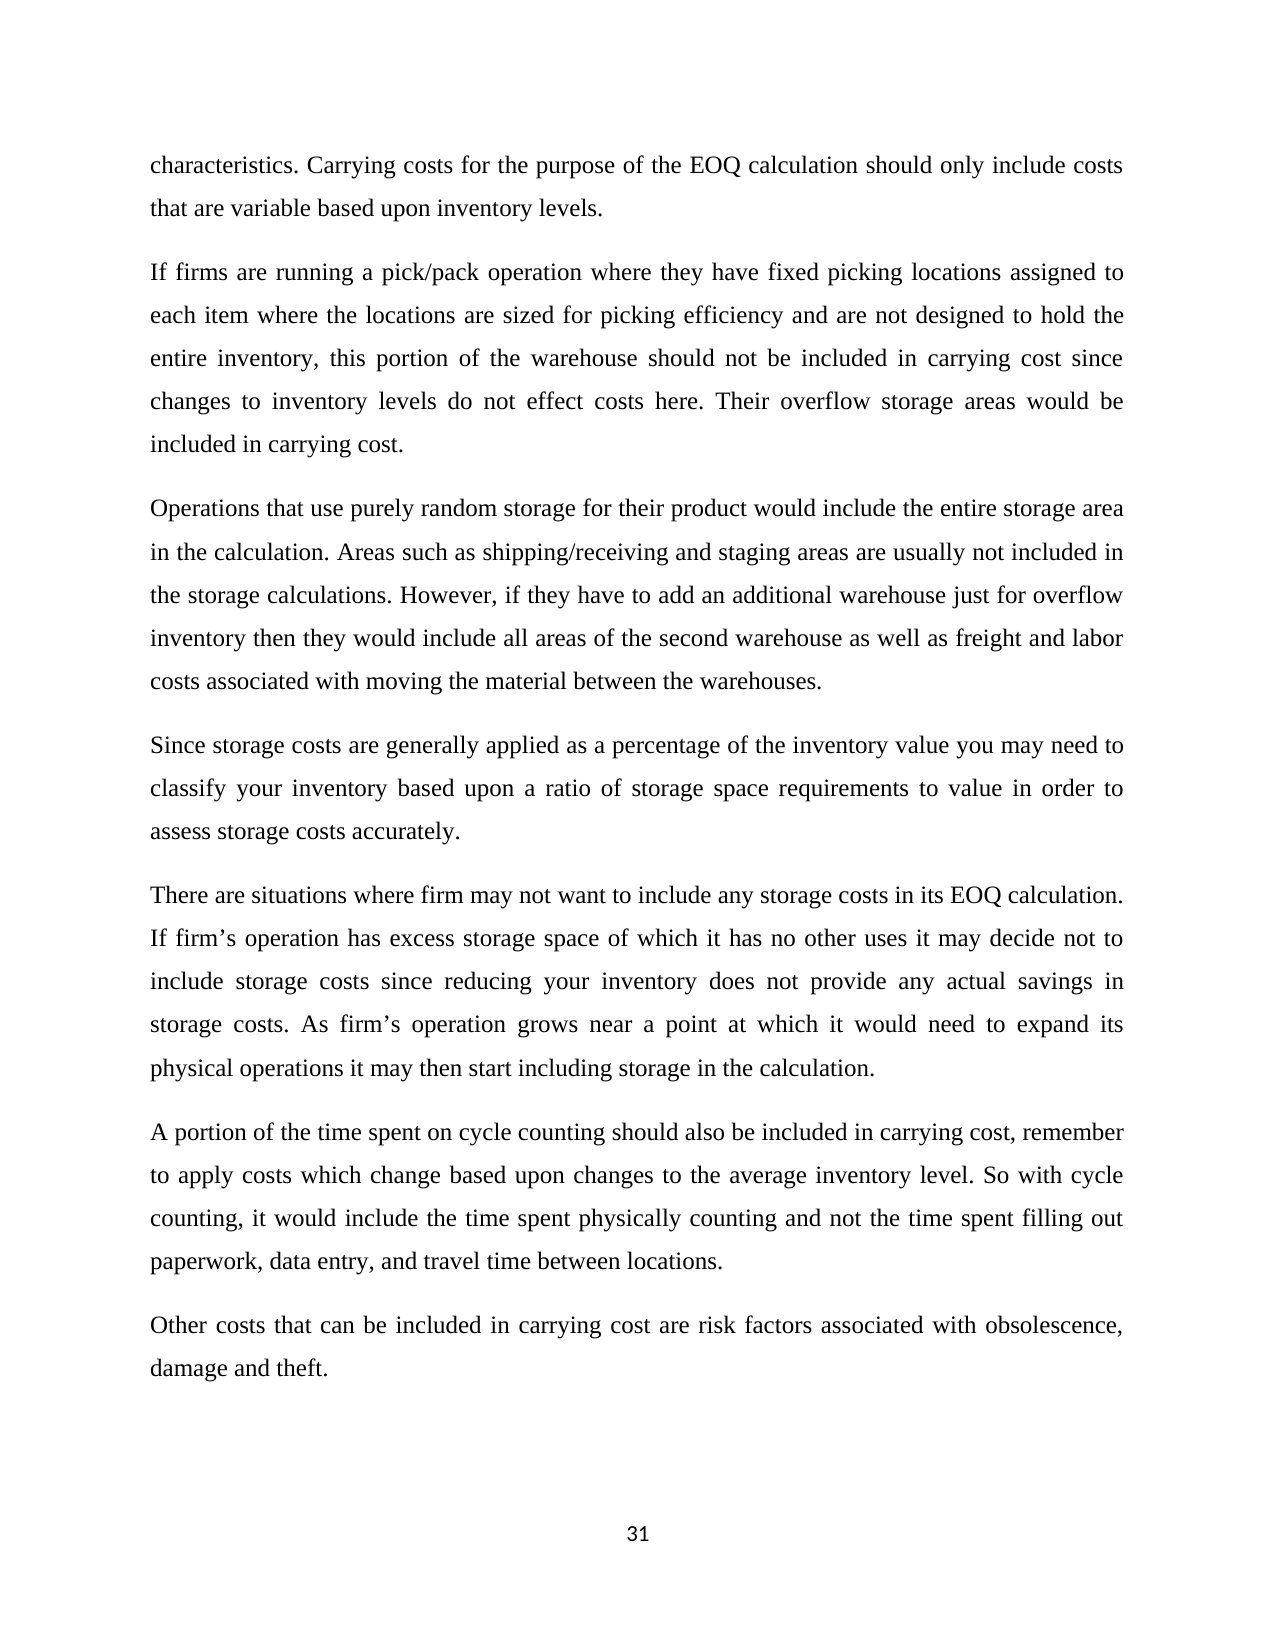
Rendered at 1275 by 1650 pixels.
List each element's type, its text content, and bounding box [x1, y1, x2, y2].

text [150, 150, 1125, 222]
text If firms are running a pick/pack operation where they have fixed picking locations assigned to each item where the locations are sized for picking efficiency and are not designed to hold the entire inventory, this portion of the warehouse should not be included in carrying cost since changes to inventory levels do not effect costs here. Their overflow storage areas would be included in carrying cost. [150, 257, 1125, 458]
text There are situations where firm may not want to include any storage costs in its EOQ calculation. If firm’s operation has excess storage space of which it has no other uses it may decide not to include storage costs since reducing your inventory does not provide any actual savings in storage costs. As firm’s operation grows near a point at which it would need to expand its physical operations it may then start including storage in the calculation. [150, 880, 1125, 1081]
text Other costs that can be included in carrying cost are risk factors associated with obsolescence, damage and theft. [150, 1310, 1125, 1382]
text Since storage costs are generally applied as a percentage of the inventory value you may need to classify your inventory based upon a ratio of storage space requirements to value in order to assess storage costs accurately. [150, 730, 1125, 845]
text Operations that use purely random storage for their product would include the entire storage area in the calculation. Areas such as shipping/receiving and staging areas are usually not included in the storage calculations. However, if they have to add an additional warehouse just for overflow inventory then they would include all areas of the second warehouse as well as freight and labor costs associated with moving the material between the warehouses. [150, 493, 1125, 695]
text A portion of the time spent on cycle counting should also be included in carrying cost, remember to apply costs which change based upon changes to the average inventory level. So with cycle counting, it would include the time spent physically counting and not the time spent filling out paperwork, data entry, and travel time between locations. [150, 1117, 1125, 1275]
